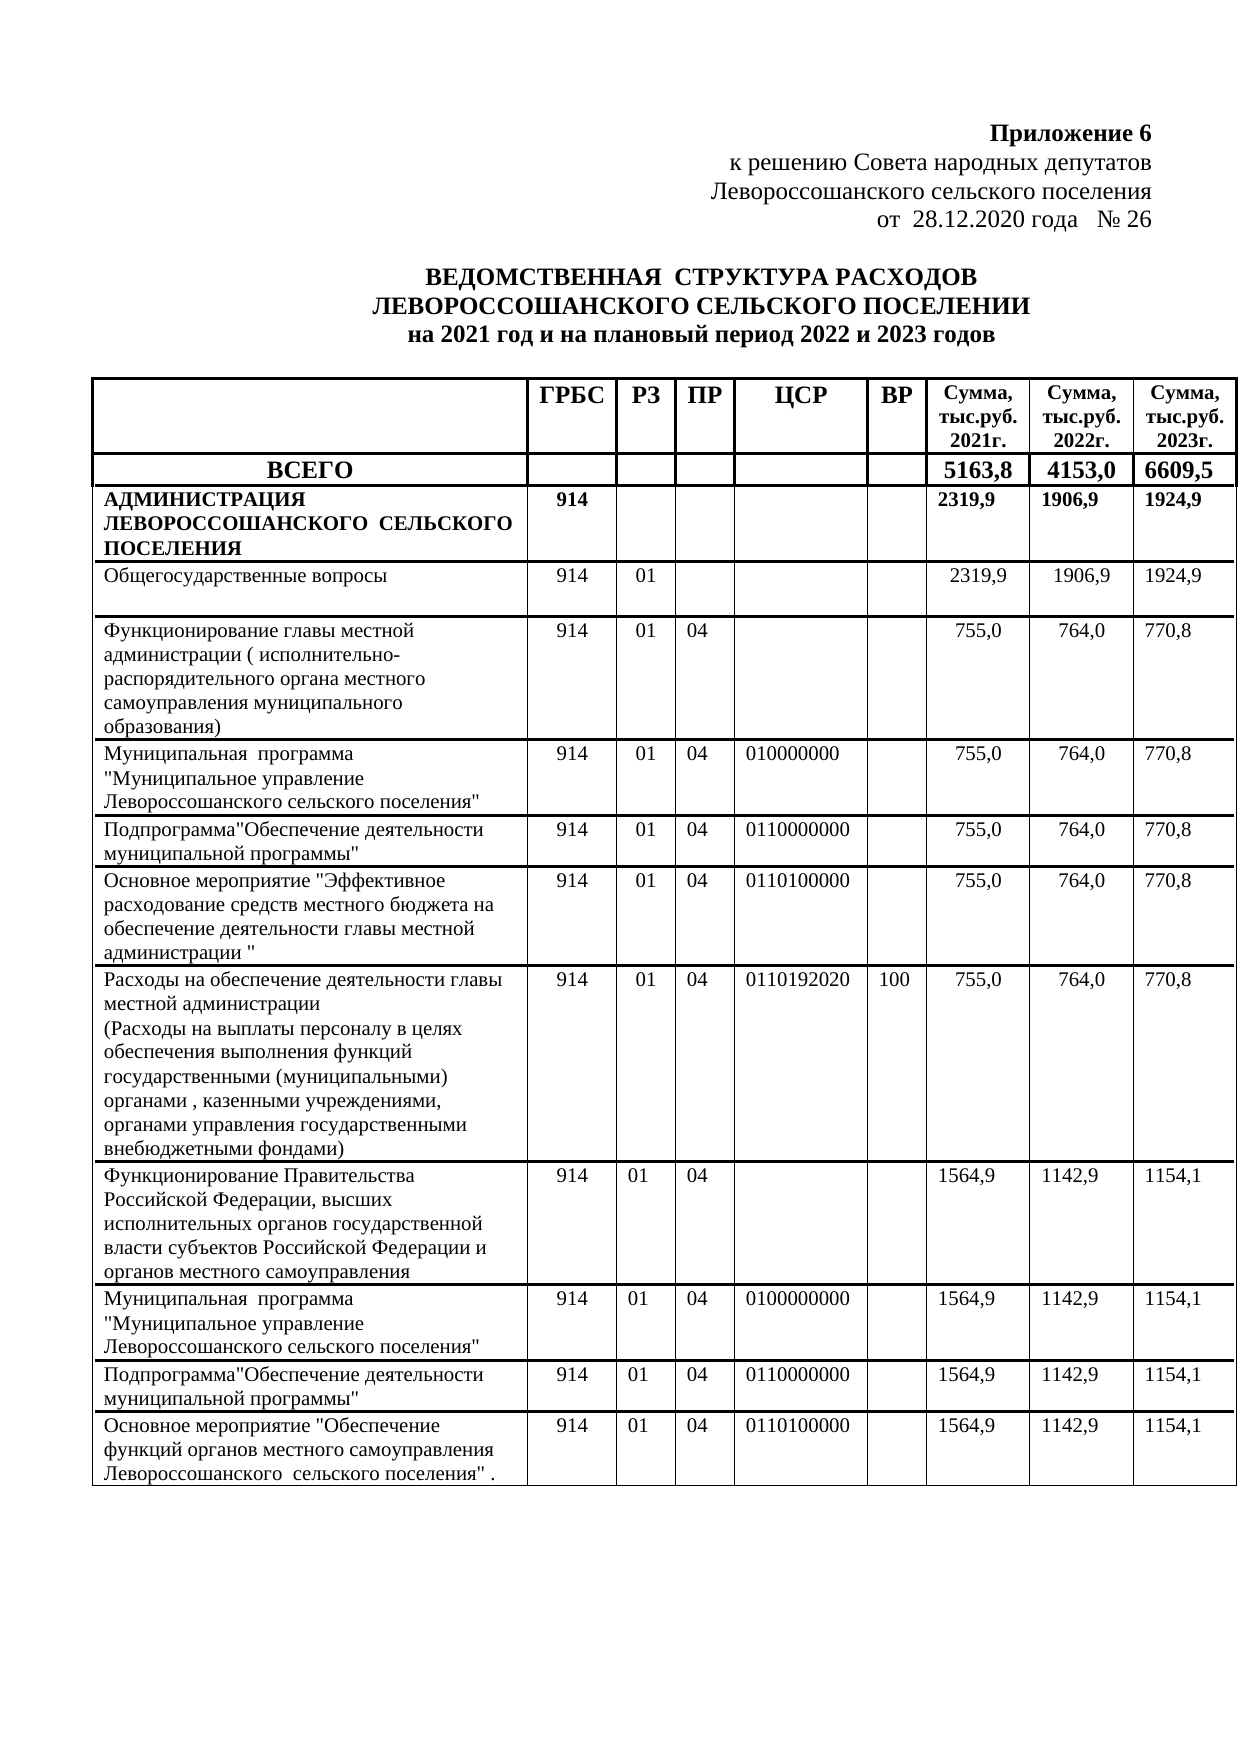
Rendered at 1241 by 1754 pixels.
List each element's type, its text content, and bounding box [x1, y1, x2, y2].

table_cell [677, 455, 733, 484]
table_cell ВСЕГО [94, 455, 526, 484]
text ВЕДОМСТВЕННАЯ СТРУКТУРА РАСХОДОВ [177, 262, 1152, 291]
table_cell 01 [617, 967, 675, 1160]
table_header Сумма, тыс.руб. 2022г. [1030, 380, 1133, 452]
table_cell 04 [676, 1413, 734, 1485]
table_cell [736, 455, 866, 484]
table_cell [735, 618, 867, 738]
table_cell 914 [528, 967, 616, 1160]
table_cell 764,0 [1030, 618, 1133, 738]
text Приложение 6 [177, 118, 1152, 147]
table_cell 1142,9 [1030, 1362, 1133, 1410]
table_cell [868, 1163, 926, 1283]
table_cell 764,0 [1030, 868, 1133, 964]
table_cell 01 [617, 868, 675, 964]
table_header ЦСР [736, 380, 866, 452]
table_cell Муниципальная программа "Муниципальное управление Левороссошанского сельского поселения" [93, 1283, 527, 1358]
table_cell 04 [676, 1286, 734, 1358]
table_cell [868, 1362, 926, 1410]
table_cell Общегосударственные вопросы [93, 560, 527, 615]
table_cell 914 [528, 563, 616, 615]
table_cell 755,0 [927, 817, 1029, 865]
table_cell 01 [617, 1362, 675, 1410]
table_cell 010000000 [735, 741, 867, 813]
table_cell 01 [617, 1413, 675, 1485]
table_header РЗ [618, 380, 674, 452]
table_cell [529, 455, 615, 484]
table_cell 0100000000 [735, 1286, 867, 1358]
table_cell 2319,9 [927, 563, 1029, 615]
table_cell Муниципальная программа "Муниципальное управление Левороссошанского сельского поселения" [93, 738, 527, 813]
table_cell 0110100000 [735, 868, 867, 964]
table_cell 01 [617, 741, 675, 813]
table_cell 914 [528, 487, 616, 559]
table_cell 914 [528, 1413, 616, 1485]
table_header [94, 380, 526, 452]
table_cell 04 [676, 817, 734, 865]
table_cell Функционирование Правительства Российской Федерации, высших исполнительных органов государственной власти субъектов Российской Федерации и органов местного самоуправления [93, 1160, 527, 1283]
table_cell Подпрограмма"Обеспечение деятельности муниципальной программы" [93, 814, 527, 865]
table_cell 755,0 [927, 967, 1029, 1160]
table_cell [618, 455, 674, 484]
table_cell 2319,9 [927, 487, 1029, 559]
table_cell 1924,9 [1134, 560, 1236, 615]
text на 2021 год и на плановый период 2022 и 2023 годов [177, 319, 1152, 348]
table_cell 755,0 [927, 741, 1029, 813]
table_cell [868, 563, 926, 615]
table_cell 04 [676, 868, 734, 964]
table_header ПР [677, 380, 733, 452]
table_cell 0110192020 [735, 967, 867, 1160]
table_cell 6609,5 [1135, 455, 1235, 484]
table_cell 914 [528, 1163, 616, 1283]
table_cell 764,0 [1030, 817, 1133, 865]
table_cell 1142,9 [1030, 1413, 1133, 1485]
table_cell [676, 487, 734, 559]
table_cell 914 [528, 1362, 616, 1410]
table_cell 914 [528, 1286, 616, 1358]
table_cell 1564,9 [927, 1163, 1029, 1283]
table_cell 0110000000 [735, 817, 867, 865]
table_cell 01 [617, 618, 675, 738]
table_cell 0110100000 [735, 1413, 867, 1485]
table_cell 1924,9 [1134, 484, 1236, 559]
table_cell [868, 868, 926, 964]
table_cell 914 [528, 817, 616, 865]
text Левороссошанского сельского поселения [177, 176, 1152, 204]
text от 28.12.2020 года № 26 [177, 204, 1152, 233]
table_cell [735, 563, 867, 615]
text к решению Совета народных депутатов [177, 147, 1152, 176]
table_cell 04 [676, 1163, 734, 1283]
table_cell 1564,9 [927, 1413, 1029, 1485]
table_cell Расходы на обеспечение деятельности главы местной администрации (Расходы на выплаты персоналу в целях обеспечения выполнения функций государственными (муниципальными) органами , казенными учреждениями, органами управления государственными внебюджетными фондами) [93, 964, 527, 1160]
table_cell 5163,8 [928, 455, 1028, 484]
table_cell 100 [868, 967, 926, 1160]
table_cell 770,8 [1134, 814, 1236, 865]
table_cell 914 [528, 868, 616, 964]
table_cell 770,8 [1134, 964, 1236, 1160]
table_cell 1564,9 [927, 1362, 1029, 1410]
table_cell [868, 487, 926, 559]
table_cell [868, 1413, 926, 1485]
table_cell 914 [528, 618, 616, 738]
table_cell 770,8 [1134, 615, 1236, 738]
table_cell Основное мероприятие "Обеспечение функций органов местного самоуправления Левороссошанского сельского поселения" . [93, 1410, 527, 1485]
table_cell АДМИНИСТРАЦИЯ ЛЕВОРОССОШАНСКОГО СЕЛЬСКОГО ПОСЕЛЕНИЯ [93, 484, 527, 559]
table_cell 755,0 [927, 868, 1029, 964]
table_cell [868, 618, 926, 738]
table_cell 770,8 [1134, 865, 1236, 964]
table_cell 914 [528, 741, 616, 813]
table_cell 04 [676, 1362, 734, 1410]
table_cell 01 [617, 1286, 675, 1358]
table_cell 1142,9 [1030, 1163, 1133, 1283]
table_header Сумма, тыс.руб. 2023г. [1134, 380, 1235, 452]
table_cell [869, 455, 925, 484]
table_cell Основное мероприятие "Эффективное расходование средств местного бюджета на обеспечение деятельности главы местной администрации " [93, 865, 527, 964]
table_cell 04 [676, 618, 734, 738]
table_cell 770,8 [1134, 738, 1236, 813]
table_cell 1142,9 [1030, 1286, 1133, 1358]
table_header Сумма, тыс.руб. 2021г. [928, 380, 1029, 452]
table_cell 1906,9 [1030, 487, 1133, 559]
table_cell 4153,0 [1031, 455, 1132, 484]
table_cell 04 [676, 967, 734, 1160]
table_cell 01 [617, 563, 675, 615]
table_cell [735, 487, 867, 559]
table_cell 1154,1 [1134, 1410, 1236, 1485]
table_cell 755,0 [927, 618, 1029, 738]
table_header ВР [869, 380, 925, 452]
table_cell [868, 741, 926, 813]
table_cell 1154,1 [1134, 1283, 1236, 1358]
table_cell 764,0 [1030, 967, 1133, 1160]
table_cell 1564,9 [927, 1286, 1029, 1358]
table_cell 1154,1 [1134, 1160, 1236, 1283]
table_cell 01 [617, 1163, 675, 1283]
table_cell [735, 1163, 867, 1283]
table_cell 1154,1 [1134, 1359, 1236, 1410]
table_cell 764,0 [1030, 741, 1133, 813]
table_cell [617, 487, 675, 559]
table_cell Подпрограмма"Обеспечение деятельности муниципальной программы" [93, 1359, 527, 1410]
table_cell [868, 1286, 926, 1358]
table_cell 01 [617, 817, 675, 865]
table_cell 04 [676, 741, 734, 813]
table_cell [676, 563, 734, 615]
table_cell [868, 817, 926, 865]
table_header ГРБС [529, 380, 615, 452]
table_cell Функционирование главы местной администрации ( исполнительно-распорядительного органа местного самоуправления муниципального образования) [93, 615, 527, 738]
text ЛЕВОРОССОШАНСКОГО СЕЛЬСКОГО ПОСЕЛЕНИИ [177, 291, 1152, 319]
table_cell 1906,9 [1030, 563, 1133, 615]
table_cell 0110000000 [735, 1362, 867, 1410]
